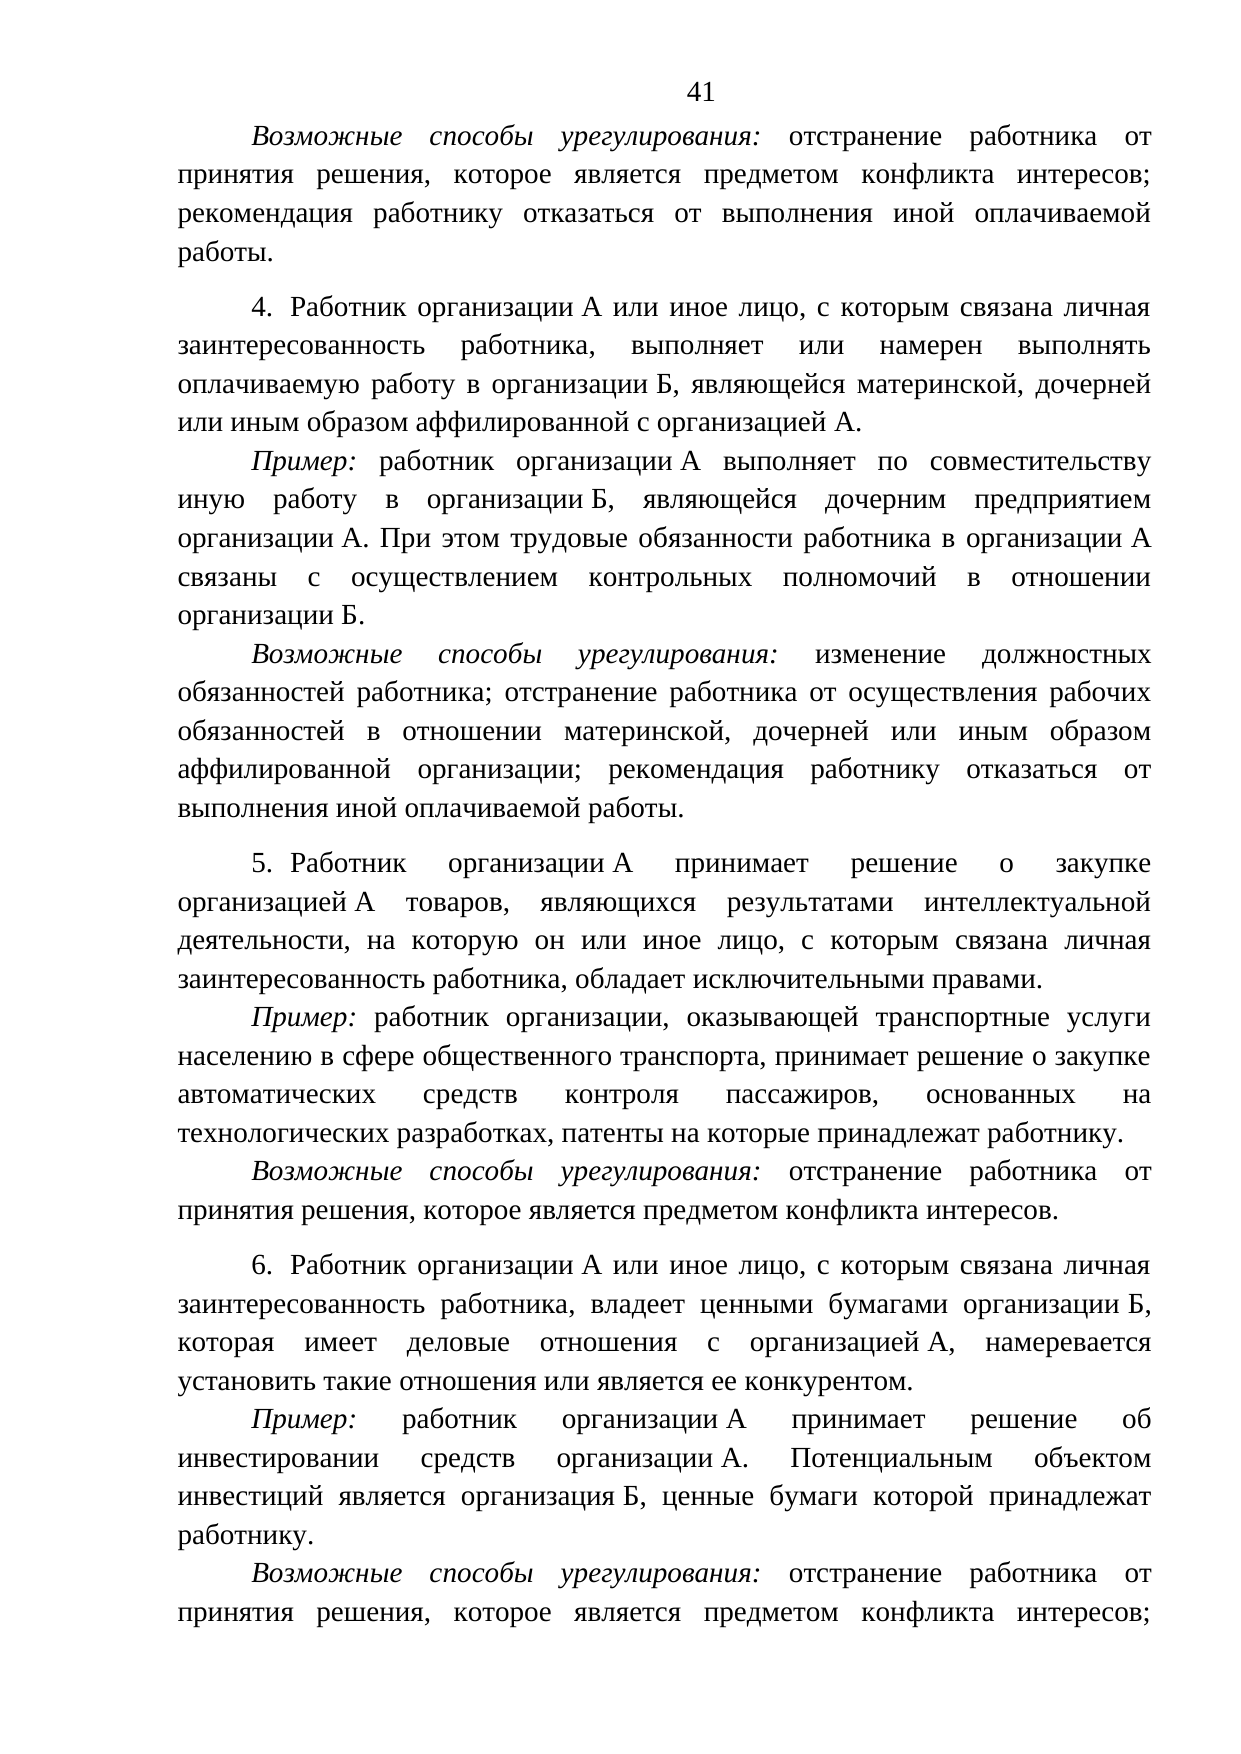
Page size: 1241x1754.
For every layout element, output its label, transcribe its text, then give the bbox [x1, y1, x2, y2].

text Пример: работник организации А выполняет по совместительству иную работу в организации Б, являющейся дочерним предприятием организации А. При этом трудовые обязанности работника в организации А связаны с осуществлением контрольных полномочий в отношении организации Б. [177, 443, 1152, 631]
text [177, 1556, 1152, 1628]
list Работник организации А или иное лицо, с которым связана личная заинтересованность работника, выполняет или намерен выполнять оплачиваемую работу в организации Б, являющейся материнской, дочерней или иным образом аффилированной с организацией А. [177, 289, 1152, 438]
list Работник организации А принимает решение о закупке организацией А товаров, являющихся результатами интеллектуальной деятельности, на которую он или иное лицо, с которым связана личная заинтересованность работника, обладает исключительными правами. [177, 845, 1152, 994]
text Пример: работник организации, оказывающей транспортные услуги населению в сфере общественного транспорта, принимает решение о закупке автоматических средств контроля пассажиров, основанных на технологических разработках, патенты на которые принадлежат работнику. [177, 999, 1152, 1148]
text Пример: работник организации А принимает решение об инвестировании средств организации А. Потенциальным объектом инвестиций является организация Б, ценные бумаги которой принадлежат работнику. [177, 1401, 1152, 1551]
text Возможные способы урегулирования: отстранение работника от принятия решения, которое является предметом конфликта интересов. [177, 1153, 1152, 1226]
list Работник организации А или иное лицо, с которым связана личная заинтересованность работника, владеет ценными бумагами организации Б, которая имеет деловые отношения с организацией А, намеревается установить такие отношения или является ее конкурентом. [177, 1247, 1152, 1396]
text Возможные способы урегулирования: изменение должностных обязанностей работника; отстранение работника от осуществления рабочих обязанностей в отношении материнской, дочерней или иным образом аффилированной организации; рекомендация работнику отказаться от выполнения иной оплачиваемой работы. [177, 636, 1152, 823]
text Возможные способы урегулирования: отстранение работника от принятия решения, которое является предметом конфликта интересов; рекомендация работнику отказаться от выполнения иной оплачиваемой работы. [177, 118, 1152, 267]
